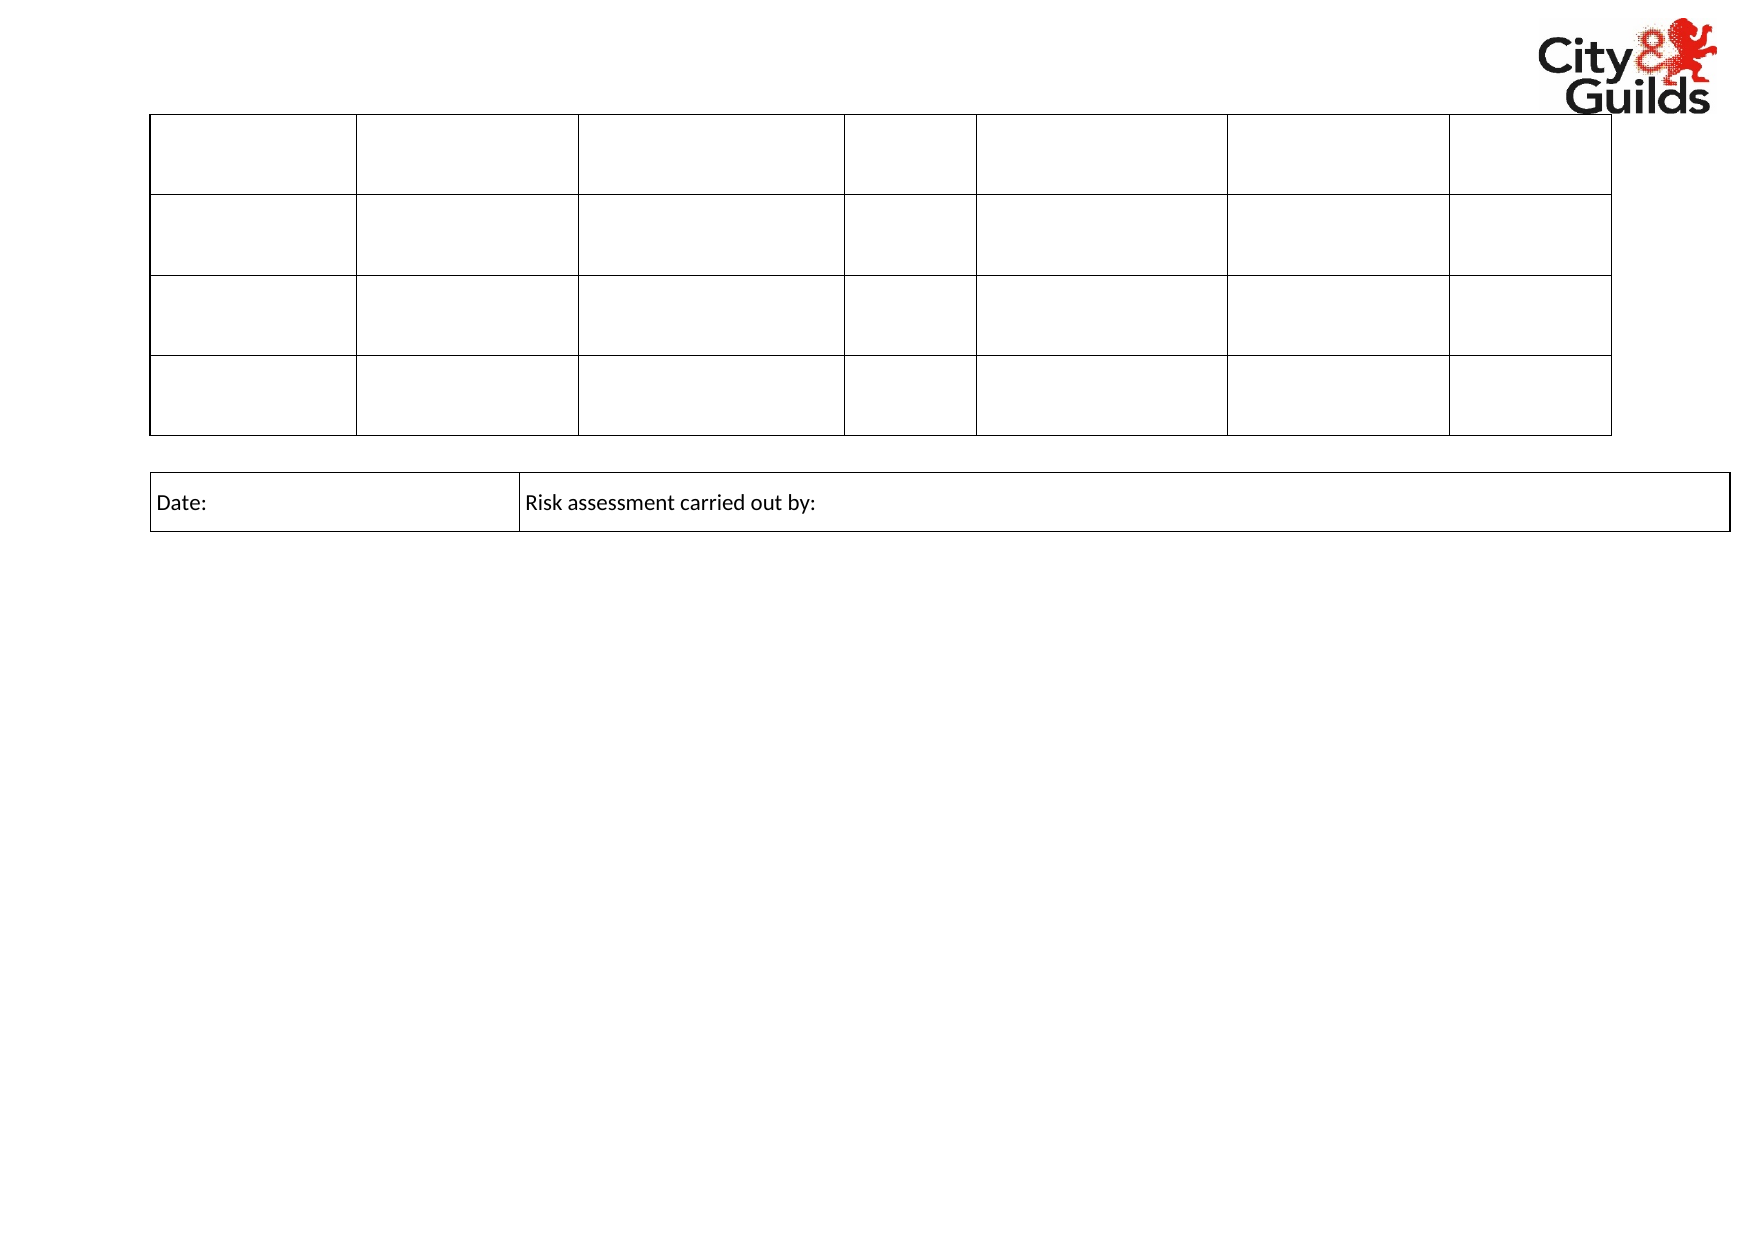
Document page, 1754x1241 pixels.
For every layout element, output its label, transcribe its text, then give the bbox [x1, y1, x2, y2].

table_cell [579, 356, 844, 435]
table_cell [151, 195, 356, 274]
table_cell [845, 115, 976, 194]
table_cell [977, 115, 1227, 194]
table_header Risk assessment carried out by: [520, 473, 1729, 531]
table_cell [845, 356, 976, 435]
table_cell [579, 115, 844, 194]
table_cell [579, 276, 844, 355]
picture [1538, 18, 1718, 114]
table_cell [357, 195, 578, 274]
table_cell [1450, 115, 1611, 194]
table_cell [1450, 356, 1611, 435]
table_header Date: [151, 473, 519, 531]
table_cell [1228, 356, 1449, 435]
table_cell [357, 276, 578, 355]
table_cell [977, 276, 1227, 355]
table_cell [1228, 195, 1449, 274]
table_cell [977, 356, 1227, 435]
table_cell [1450, 195, 1611, 274]
table_cell [1450, 276, 1611, 355]
table_cell [151, 356, 356, 435]
table_cell [977, 195, 1227, 274]
table_cell [1228, 276, 1449, 355]
table_cell [357, 115, 578, 194]
table_cell [579, 195, 844, 274]
table_cell [845, 195, 976, 274]
table_cell [845, 276, 976, 355]
table_cell [1228, 115, 1449, 194]
table_cell [357, 356, 578, 435]
table_cell [151, 115, 356, 194]
table_cell [151, 276, 356, 355]
